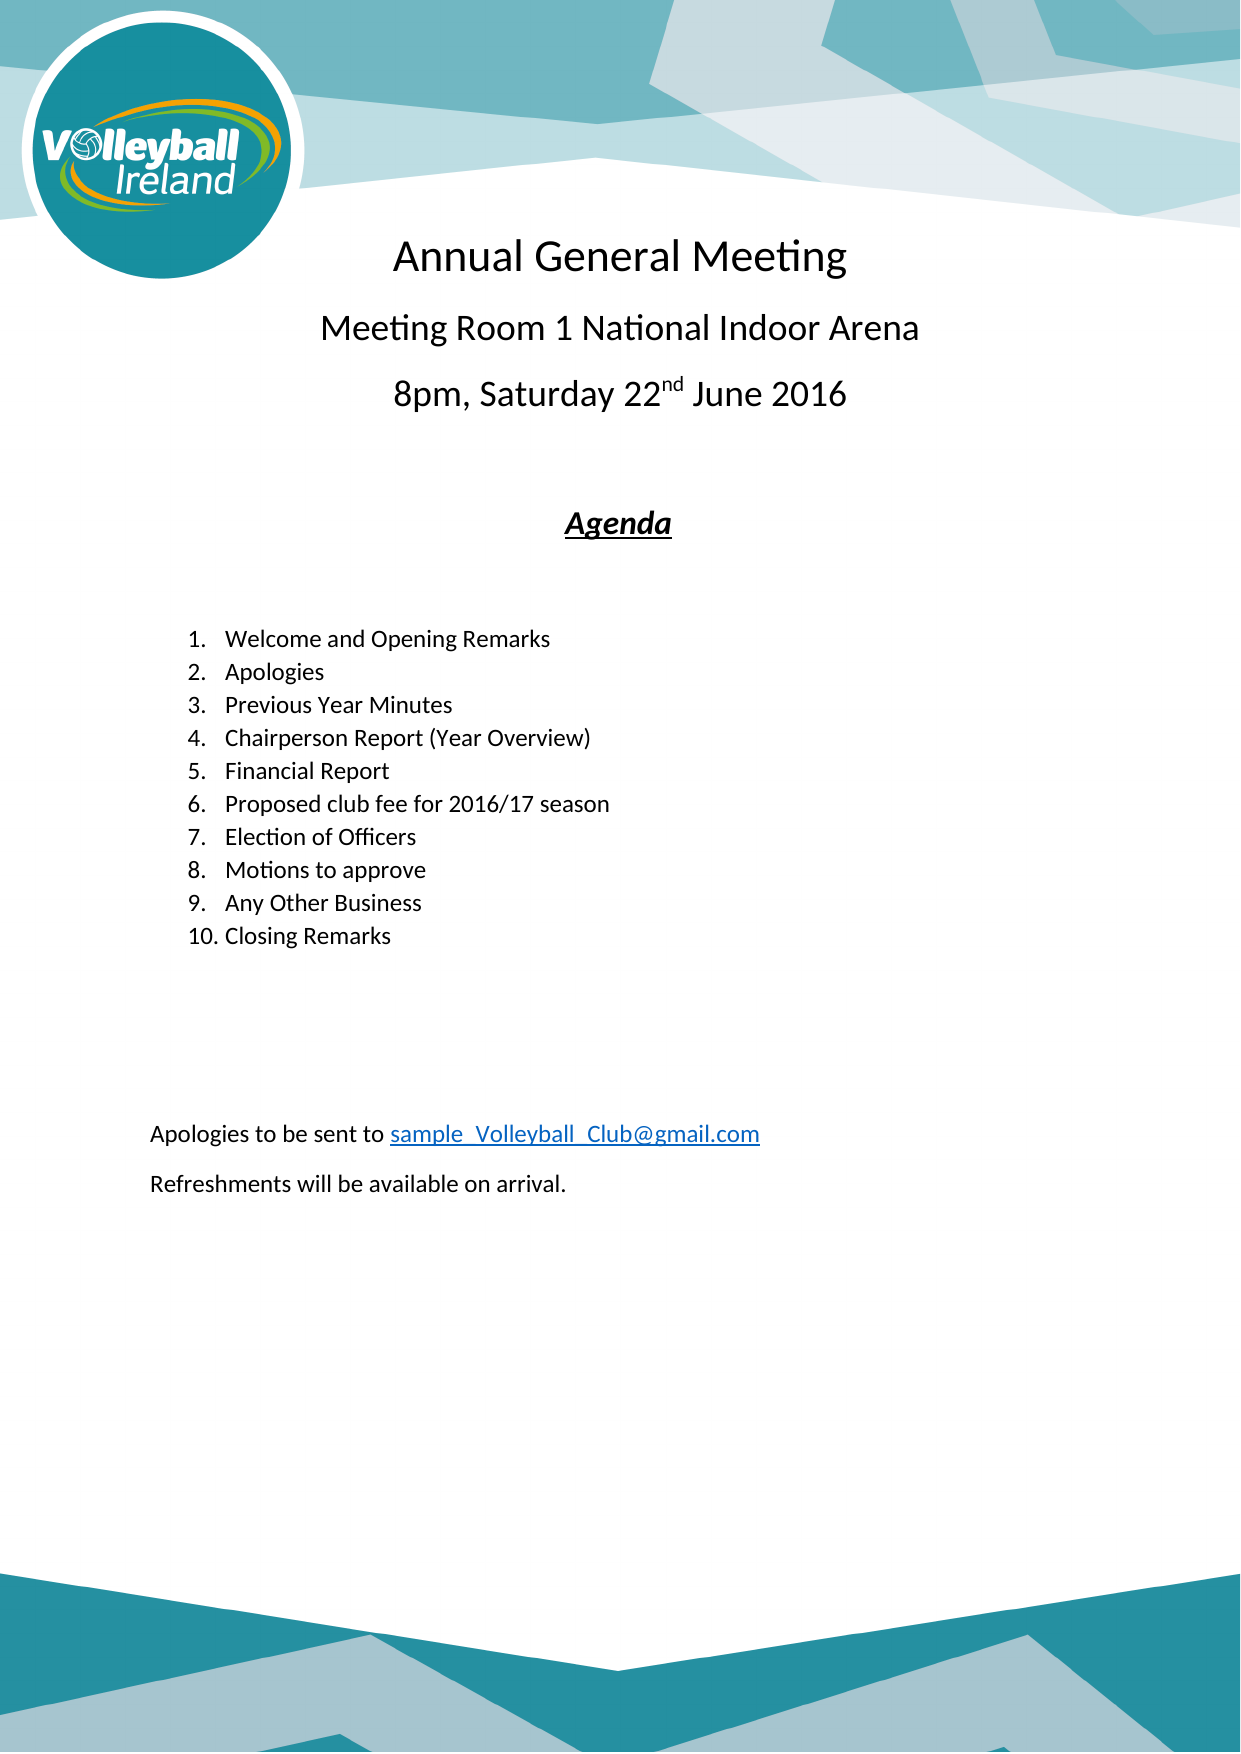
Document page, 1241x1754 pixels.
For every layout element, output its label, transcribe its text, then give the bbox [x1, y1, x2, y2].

list Welcome and Opening Remarks [187, 624, 1090, 654]
text 8pm, Saturday 22nd June 2016 [150, 370, 1090, 416]
text Annual General Meeting [150, 227, 1090, 283]
text Meeting Room 1 National Indoor Arena [150, 304, 1090, 350]
list Motions to approve [187, 854, 1090, 884]
list Apologies [187, 657, 1090, 687]
list Closing Remarks [187, 920, 1090, 950]
text Apologies to be sent to sample_Volleyball_Club@gmail.com [150, 1118, 1090, 1149]
picture [0, 0, 1241, 1752]
list Previous Year Minutes [187, 689, 1090, 720]
text Refreshments will be available on arrival. [150, 1168, 1090, 1198]
list Any Other Business [187, 887, 1090, 917]
list Financial Report [187, 755, 1090, 786]
text Agenda [150, 502, 1090, 543]
list Election of Officers [187, 821, 1090, 852]
list Proposed club fee for 2016/17 season [187, 788, 1090, 819]
list Chairperson Report (Year Overview) [187, 722, 1090, 753]
